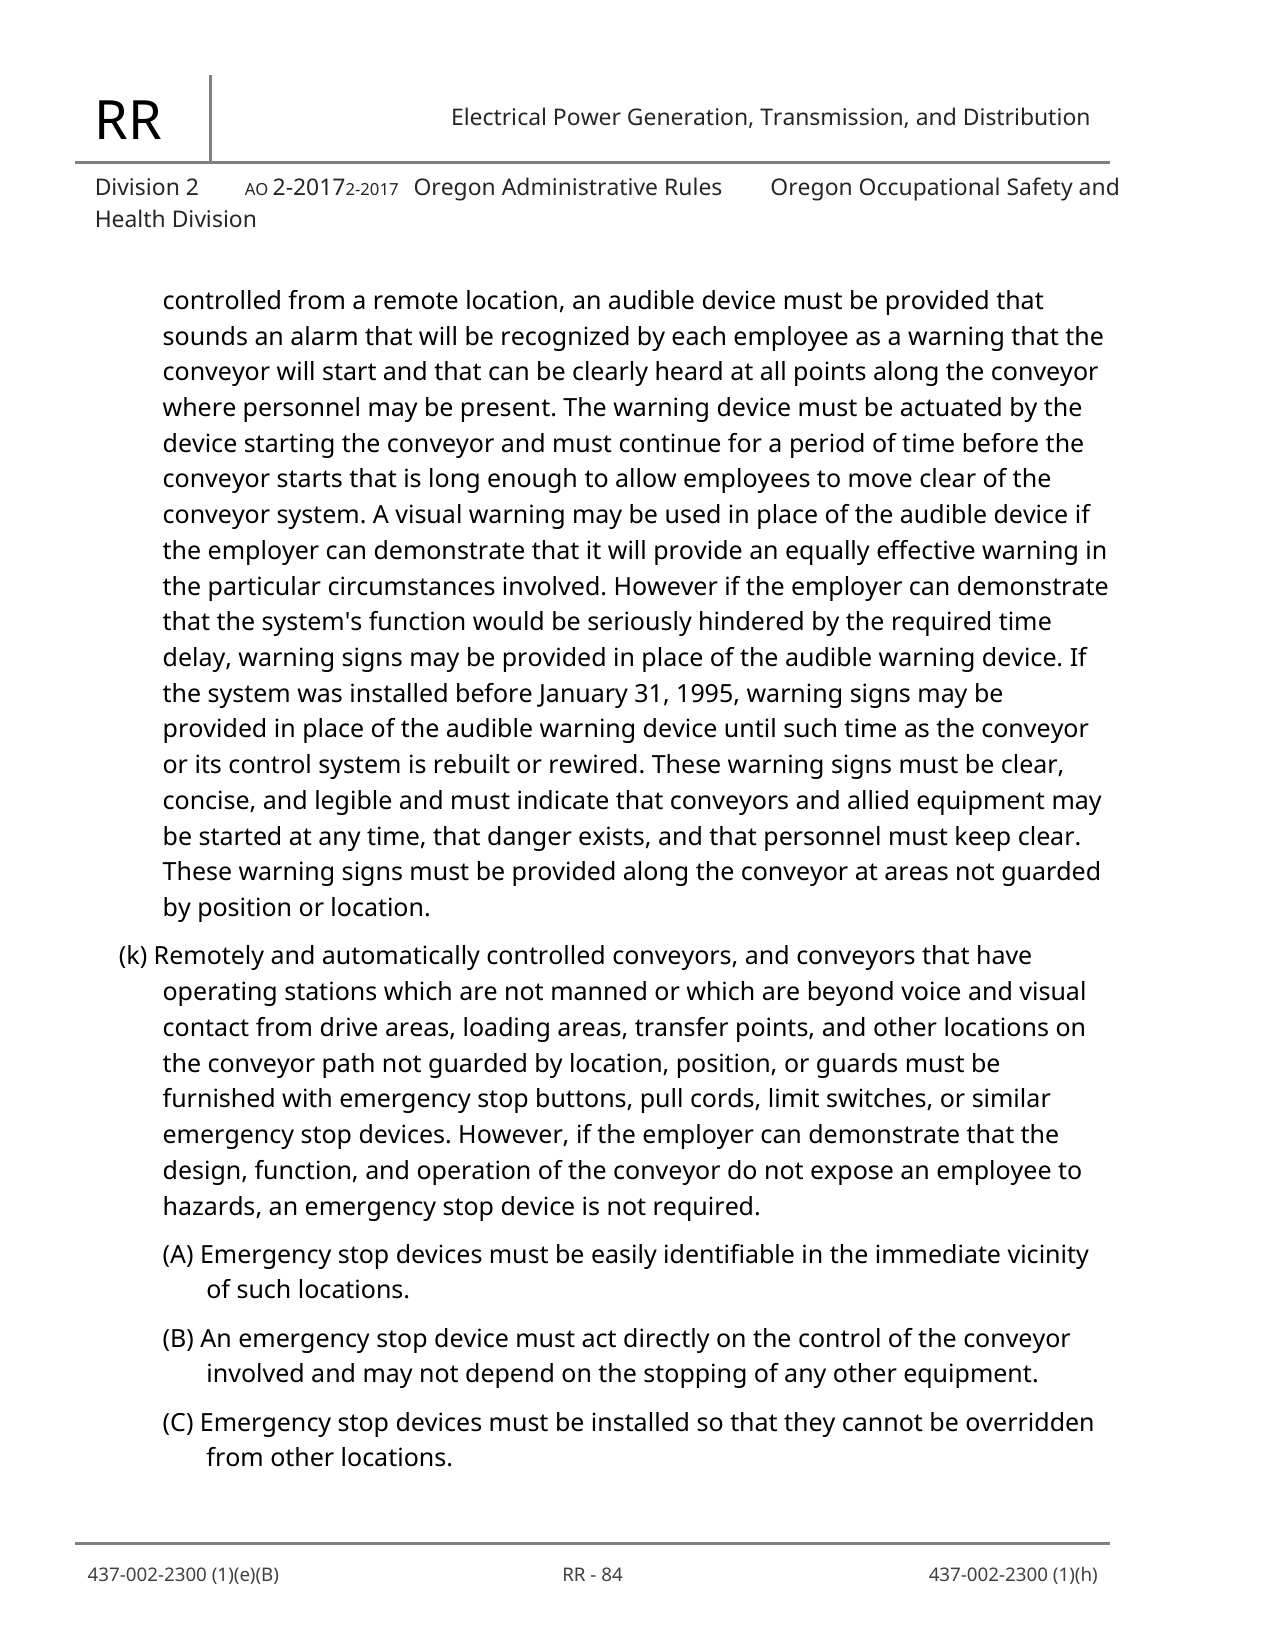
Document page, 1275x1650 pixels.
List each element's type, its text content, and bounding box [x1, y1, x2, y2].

list (k) Remotely and automatically controlled conveyors, and conveyors that have operating stations which are not manned or which are beyond voice and visual contact from drive areas, loading areas, transfer points, and other locations on the conveyor path not guarded by location, position, or guards must be furnished with emergency stop buttons, pull cords, limit switches, or similar emergency stop devices. However, if the employer can demonstrate that the design, function, and operation of the conveyor do not expose an employee to hazards, an emergency stop device is not required. [119, 938, 1110, 1222]
list (C) Emergency stop devices must be installed so that they cannot be overridden from other locations. [162, 1404, 1110, 1474]
list (B) An emergency stop device must act directly on the control of the conveyor involved and may not depend on the stopping of any other equipment. [162, 1320, 1110, 1390]
list (A) Emergency stop devices must be easily identifiable in the immediate vicinity of such locations. [162, 1236, 1110, 1306]
